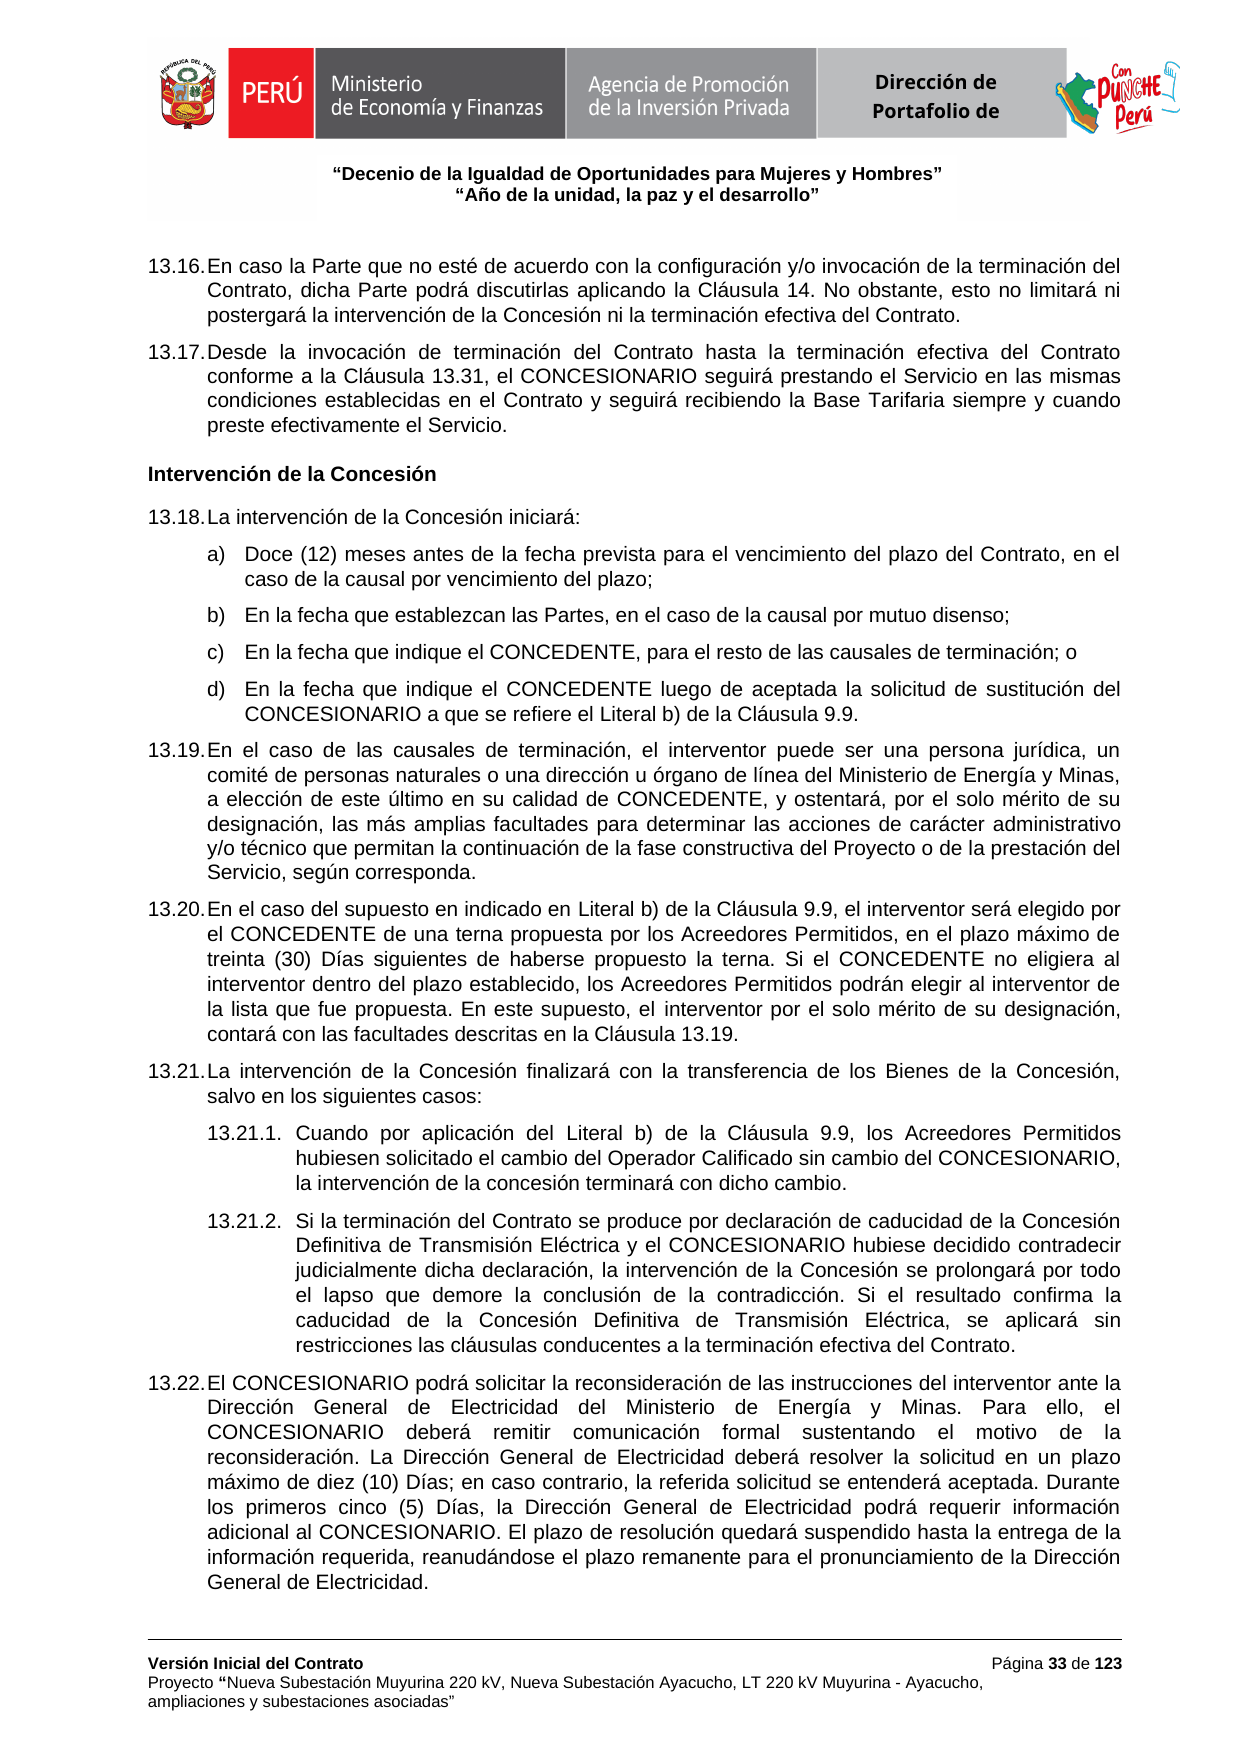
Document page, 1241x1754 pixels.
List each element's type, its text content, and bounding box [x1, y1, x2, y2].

subtitle Cuando por aplicación del Literal b) de la Cláusula 9.9, los Acreedores Permitidos hubiesen solicitado el cambio del Operador Calificado sin cambio del CONCESIONARIO, la intervención de la concesión terminará con dicho cambio. [207, 1121, 1122, 1195]
list La intervención de la Concesión finalizará con la transferencia de los Bienes de la Concesión, salvo en los siguientes casos: [148, 1059, 1122, 1108]
picture [147, 37, 1180, 221]
text Intervención de la Concesión [148, 462, 1122, 486]
list En la fecha que indique el CONCEDENTE luego de aceptada la solicitud de sustitución del CONCESIONARIO a que se refiere el Literal b) de la Cláusula 9.9. [207, 677, 1122, 725]
list Doce (12) meses antes de la fecha prevista para el vencimiento del plazo del Contrato, en el caso de la causal por vencimiento del plazo; [207, 542, 1122, 590]
list En el caso del supuesto en indicado en Literal b) de la Cláusula 9.9, el interventor será elegido por el CONCEDENTE de una terna propuesta por los Acreedores Permitidos, en el plazo máximo de treinta (30) Días siguientes de haberse propuesto la terna. Si el CONCEDENTE no eligiera al interventor dentro del plazo establecido, los Acreedores Permitidos podrán elegir al interventor de la lista que fue propuesta. En este supuesto, el interventor por el solo mérito de su designación, contará con las facultades descritas en la Cláusula 13.19. [148, 897, 1122, 1046]
list En el caso de las causales de terminación, el interventor puede ser una persona jurídica, un comité de personas naturales o una dirección u órgano de línea del Ministerio de Energía y Minas, a elección de este último en su calidad de CONCEDENTE, y ostentará, por el solo mérito de su designación, las más amplias facultades para determinar las acciones de carácter administrativo y/o técnico que permitan la continuación de la fase constructiva del Proyecto o de la prestación del Servicio, según corresponda. [148, 738, 1122, 884]
subtitle Si la terminación del Contrato se produce por declaración de caducidad de la Concesión Definitiva de Transmisión Eléctrica y el CONCESIONARIO hubiese decidido contradecir judicialmente dicha declaración, la intervención de la Concesión se prolongará por todo el lapso que demore la conclusión de la contradicción. Si el resultado confirma la caducidad de la Concesión Definitiva de Transmisión Eléctrica, se aplicará sin restricciones las cláusulas conducentes a la terminación efectiva del Contrato. [207, 1208, 1122, 1357]
list En la fecha que indique el CONCEDENTE, para el resto de las causales de terminación; o [207, 640, 1122, 664]
list El CONCESIONARIO podrá solicitar la reconsideración de las instrucciones del interventor ante la Dirección General de Electricidad del Ministerio de Energía y Minas. Para ello, el CONCESIONARIO deberá remitir comunicación formal sustentando el motivo de la reconsideración. La Dirección General de Electricidad deberá resolver la solicitud en un plazo máximo de diez (10) Días; en caso contrario, la referida solicitud se entenderá aceptada. Durante los primeros cinco (5) Días, la Dirección General de Electricidad podrá requerir información adicional al CONCESIONARIO. El plazo de resolución quedará suspendido hasta la entrega de la información requerida, reanudándose el plazo remanente para el pronunciamiento de la Dirección General de Electricidad. [148, 1370, 1122, 1593]
list La intervención de la Concesión iniciará: [148, 505, 1122, 529]
list En la fecha que establezcan las Partes, en el caso de la causal por mutuo disenso; [207, 603, 1122, 627]
list Desde la invocación de terminación del Contrato hasta la terminación efectiva del Contrato conforme a la Cláusula 13.31, el CONCESIONARIO seguirá prestando el Servicio en las mismas condiciones establecidas en el Contrato y seguirá recibiendo la Base Tarifaria siempre y cuando preste efectivamente el Servicio. [148, 339, 1122, 437]
list En caso la Parte que no esté de acuerdo con la configuración y/o invocación de la terminación del Contrato, dicha Parte podrá discutirlas aplicando la Cláusula 14. No obstante, esto no limitará ni postergará la intervención de la Concesión ni la terminación efectiva del Contrato. [148, 254, 1122, 327]
